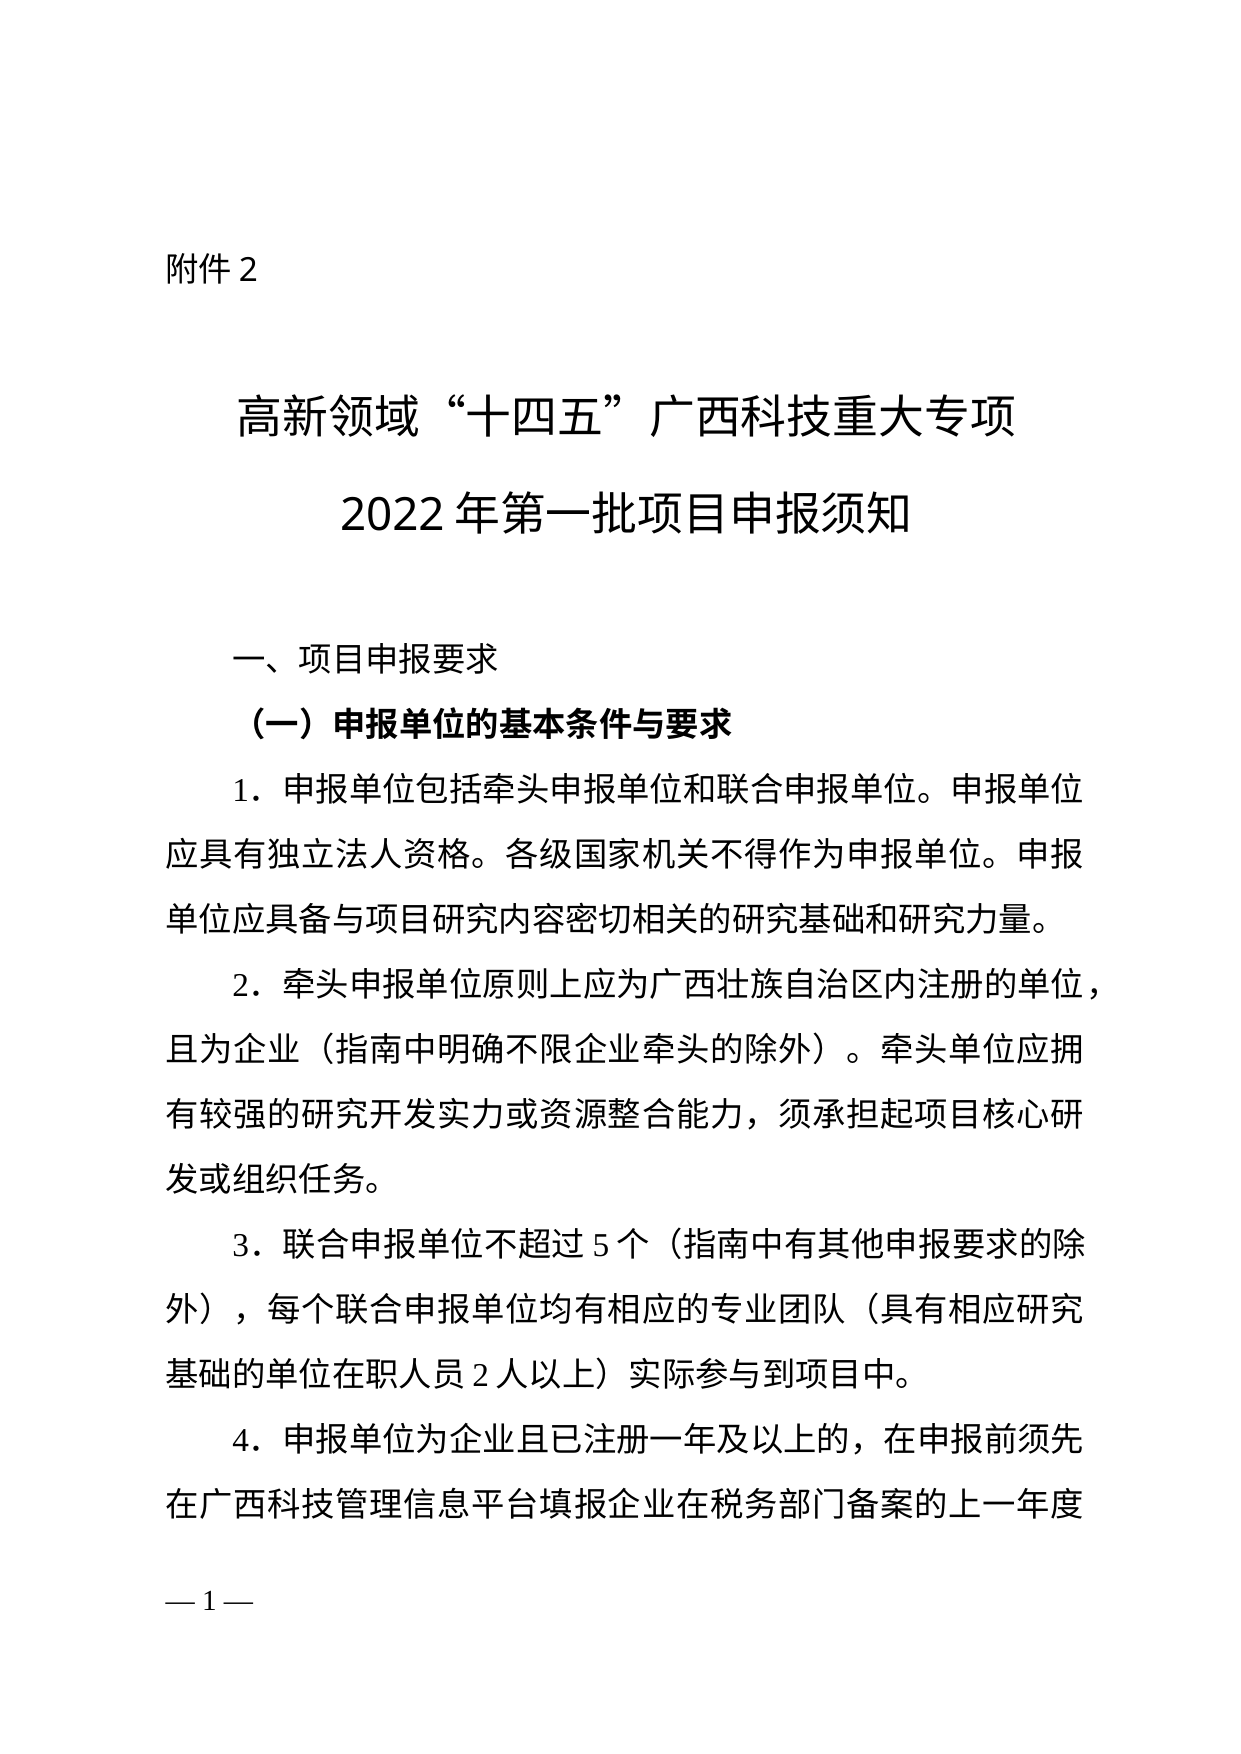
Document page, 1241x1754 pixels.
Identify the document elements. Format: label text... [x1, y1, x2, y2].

text 一、项目申报要求 [165, 625, 1087, 690]
text 3．联合申报单位不超过5个（指南中有其他申报要求的除外），每个联合申报单位均有相应的专业团队（具有相应研究基础的单位在职人员2人以上）实际参与到项目中。 [165, 1210, 1087, 1405]
text 2022年第一批项目申报须知 [165, 462, 1087, 560]
text 附件2 [165, 235, 1087, 300]
text 高新领域“十四五”广西科技重大专项 [165, 365, 1087, 462]
text 1．申报单位包括牵头申报单位和联合申报单位。申报单位应具有独立法人资格。各级国家机关不得作为申报单位。申报单位应具备与项目研究内容密切相关的研究基础和研究力量。 [165, 755, 1087, 950]
text （一）申报单位的基本条件与要求 [165, 690, 1087, 755]
text 2．牵头申报单位原则上应为广西壮族自治区内注册的单位，且为企业（指南中明确不限企业牵头的除外）。牵头单位应拥有较强的研究开发实力或资源整合能力，须承担起项目核心研发或组织任务。 [165, 950, 1087, 1210]
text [165, 1405, 1087, 1535]
